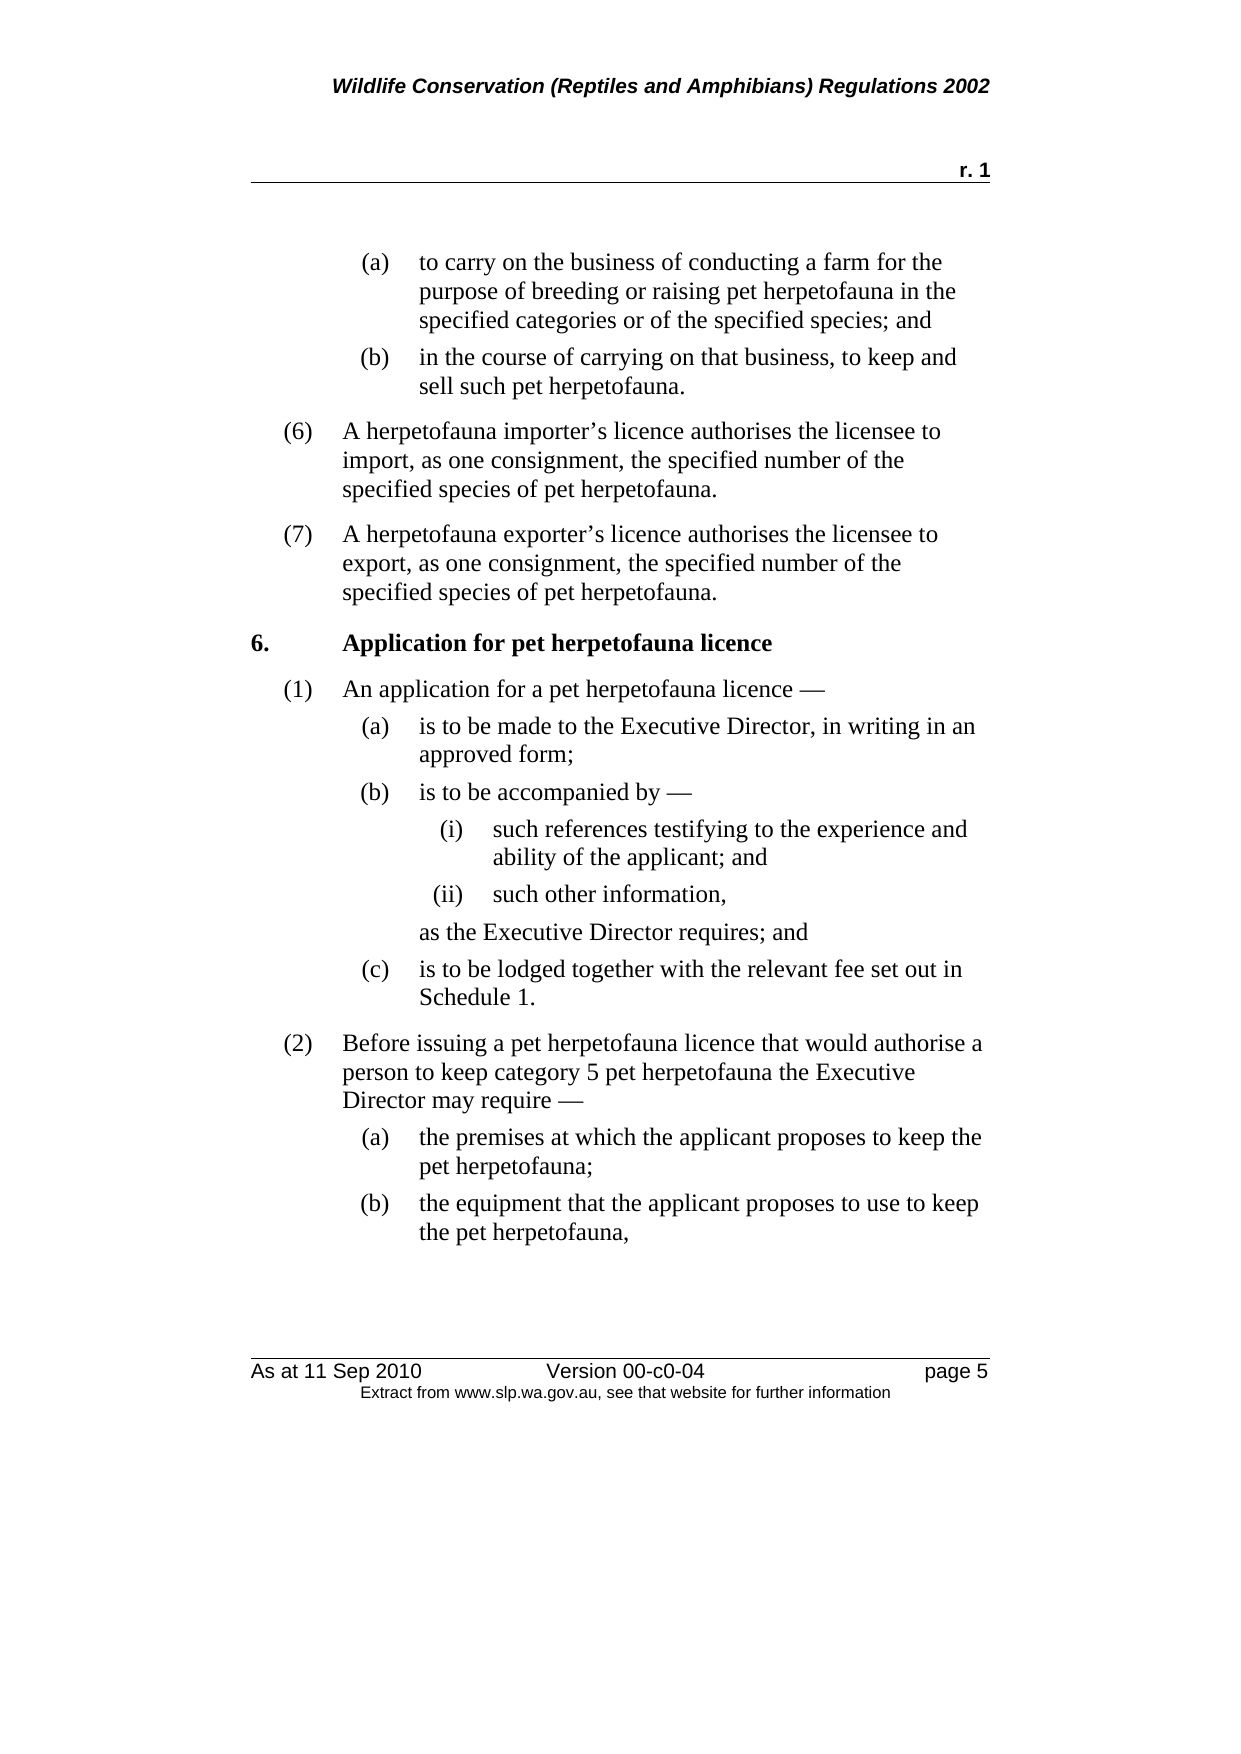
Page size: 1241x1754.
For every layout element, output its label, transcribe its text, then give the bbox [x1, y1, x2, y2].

text (ii) such other information, [251, 879, 990, 908]
text (a) the premises at which the applicant proposes to keep the pet herpetofauna; [251, 1122, 990, 1180]
text (6) A herpetofauna importer’s licence authorises the licensee to import, as one consignment, the specified number of the specified species of pet herpetofauna. [251, 416, 990, 502]
subtitle 6. Application for pet herpetofauna licence [251, 628, 990, 657]
text (a) is to be made to the Executive Director, in writing in an approved form; [251, 711, 990, 768]
text (b) the equipment that the applicant proposes to use to keep the pet herpetofauna, [251, 1188, 990, 1246]
text as the Executive Director requires; and [251, 917, 990, 945]
text (1) An application for a pet herpetofauna licence — [251, 674, 990, 702]
text (b) in the course of carrying on that business, to keep and sell such pet herpetofauna. [251, 342, 990, 399]
text (a) to carry on the business of conducting a farm for the purpose of breeding or raising pet herpetofauna in the specified categories or of the specified species; and [251, 247, 990, 334]
text (i) such references testifying to the experience and ability of the applicant; and [251, 814, 990, 871]
text (7) A herpetofauna exporter’s licence authorises the licensee to export, as one consignment, the specified number of the specified species of pet herpetofauna. [251, 519, 990, 605]
text (c) is to be lodged together with the relevant fee set out in Schedule 1. [251, 954, 990, 1011]
text (2) Before issuing a pet herpetofauna licence that would authorise a person to keep category 5 pet herpetofauna the Executive Director may require — [251, 1028, 990, 1114]
text (b) is to be accompanied by — [251, 777, 990, 805]
